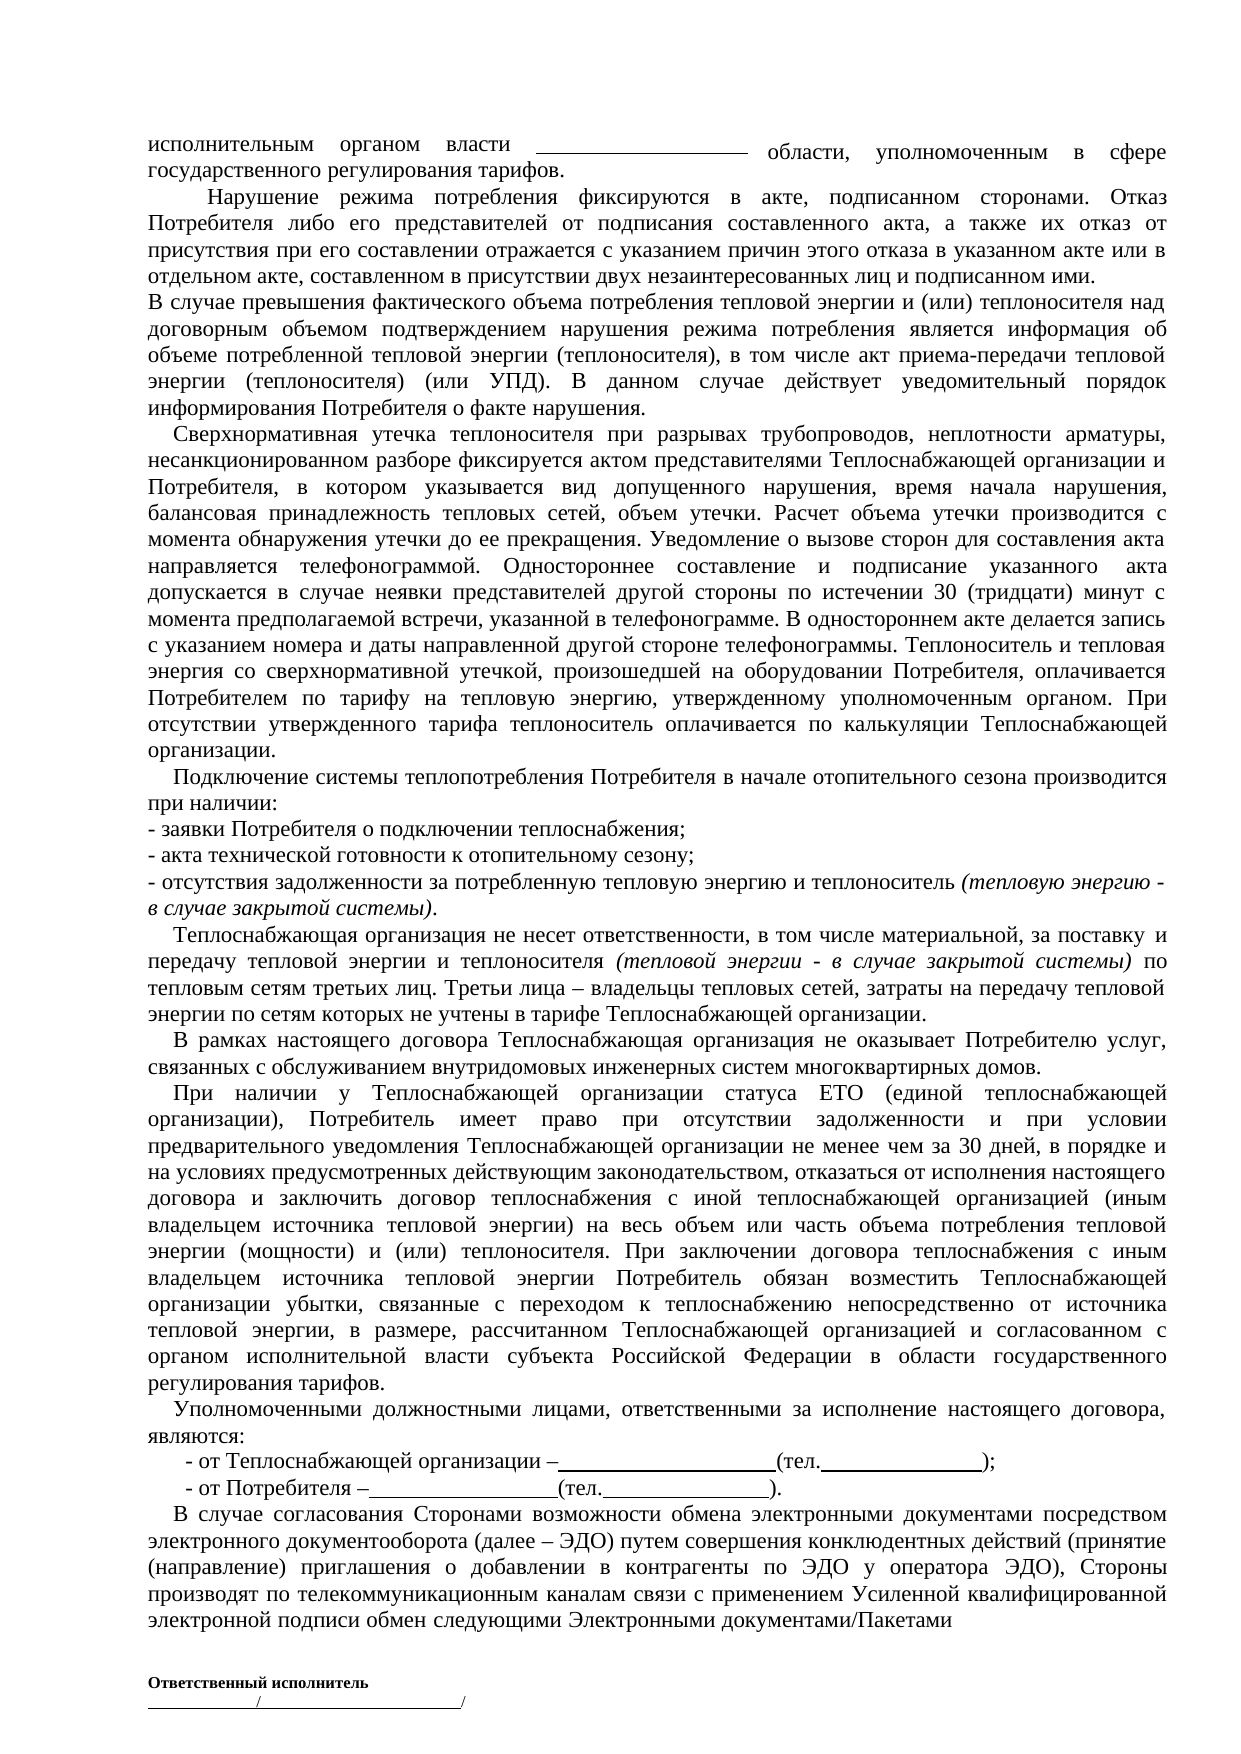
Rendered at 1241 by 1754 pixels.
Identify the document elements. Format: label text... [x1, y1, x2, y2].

list Теплоснабжающая организация не несет ответственности, в том числе материальной, за поставку и передачу тепловой энергии и теплоносителя (тепловой энергии - в случае закрытой системы) по тепловым сетям третьих лиц. Третьи лица – владельцы тепловых сетей, затраты на передачу тепловой энергии по сетям которых не учтены в тарифе Теплоснабжающей организации. [148, 921, 1167, 1026]
list Уполномоченными должностными лицами, ответственными за исполнение настоящего договора, являются: [148, 1395, 1167, 1448]
text Нарушение режима потребления фиксируются в акте, подписанном сторонами. Отказ Потребителя либо его представителей от подписания составленного акта, а также их отказ от присутствия при его составлении отражается с указанием причин этого отказа в указанном акте или в отдельном акте, составленном в присутствии двух незаинтересованных лиц и подписанном ими. [148, 183, 1167, 288]
text области, уполномоченным в сфере [767, 138, 1184, 164]
list от Теплоснабжающей организации – (тел. ); [185, 1448, 1184, 1474]
list от Потребителя – (тел. ). [185, 1474, 1184, 1501]
list отсутствия задолженности за потребленную тепловую энергию и теплоноситель (тепловую энергию - в случае закрытой системы). [148, 868, 1167, 921]
list Подключение системы теплопотребления Потребителя в начале отопительного сезона производится при наличии: [148, 763, 1167, 815]
list заявки Потребителя о подключении теплоснабжения; [148, 815, 1184, 842]
list В рамках настоящего договора Теплоснабжающая организация не оказывает Потребителю услуг, связанных с обслуживанием внутридомовых инженерных систем многоквартирных домов. [148, 1026, 1167, 1079]
text исполнительным органом власти [148, 130, 748, 157]
list В случае согласования Сторонами возможности обмена электронными документами посредством электронного документооборота (далее – ЭДО) путем совершения конклюдентных действий (принятие (направление) приглашения о добавлении в контрагенты по ЭДО у оператора ЭДО), Стороны производят по телекоммуникационным каналам связи с применением Усиленной квалифицированной электронной подписи обмен следующими Электронными документами/Пакетами [148, 1501, 1167, 1632]
list При наличии у Теплоснабжающей организации статуса ЕТО (единой теплоснабжающей организации), Потребитель имеет право при отсутствии задолженности и при условии предварительного уведомления Теплоснабжающей организации не менее чем за 30 дней, в порядке и на условиях предусмотренных действующим законодательством, отказаться от исполнения настоящего договора и заключить договор теплоснабжения с иной теплоснабжающей организацией (иным владельцем источника тепловой энергии) на весь объем или часть объема потребления тепловой энергии (мощности) и (или) теплоносителя. При заключении договора теплоснабжения с иным владельцем источника тепловой энергии Потребитель обязан возместить Теплоснабжающей организации убытки, связанные с переходом к теплоснабжению непосредственно от источника тепловой энергии, в размере, рассчитанном Теплоснабжающей организацией и согласованном с органом исполнительной власти субъекта Российской Федерации в области государственного регулирования тарифов. [148, 1079, 1167, 1395]
text В случае превышения фактического объема потребления тепловой энергии и (или) теплоносителя над договорным объемом подтверждением нарушения режима потребления является информация об объеме потребленной тепловой энергии (теплоносителя), в том числе акт приема-передачи тепловой энергии (теплоносителя) (или УПД). В данном случае действует уведомительный порядок информирования Потребителя о факте нарушения. [148, 288, 1167, 420]
text государственного регулирования тарифов. [148, 157, 748, 183]
list Сверхнормативная утечка теплоносителя при разрывах трубопроводов, неплотности арматуры, несанкционированном разборе фиксируется актом представителями Теплоснабжающей организации и Потребителя, в котором указывается вид допущенного нарушения, время начала нарушения, балансовая принадлежность тепловых сетей, объем утечки. Расчет объема утечки производится с момента обнаружения утечки до ее прекращения. Уведомление о вызове сторон для составления акта направляется телефонограммой. Одностороннее составление и подписание указанного акта допускается в случае неявки представителей другой стороны по истечении 30 (тридцати) минут с момента предполагаемой встречи, указанной в телефонограмме. В одностороннем акте делается запись с указанием номера и даты направленной другой стороне телефонограммы. Теплоноситель и тепловая энергия со сверхнормативной утечкой, произошедшей на оборудовании Потребителя, оплачивается Потребителем по тарифу на тепловую энергию, утвержденному уполномоченным органом. При отсутствии утвержденного тарифа теплоноситель оплачивается по калькуляции Теплоснабжающей организации. [148, 420, 1167, 763]
list акта технической готовности к отопительному сезону; [148, 842, 1184, 868]
